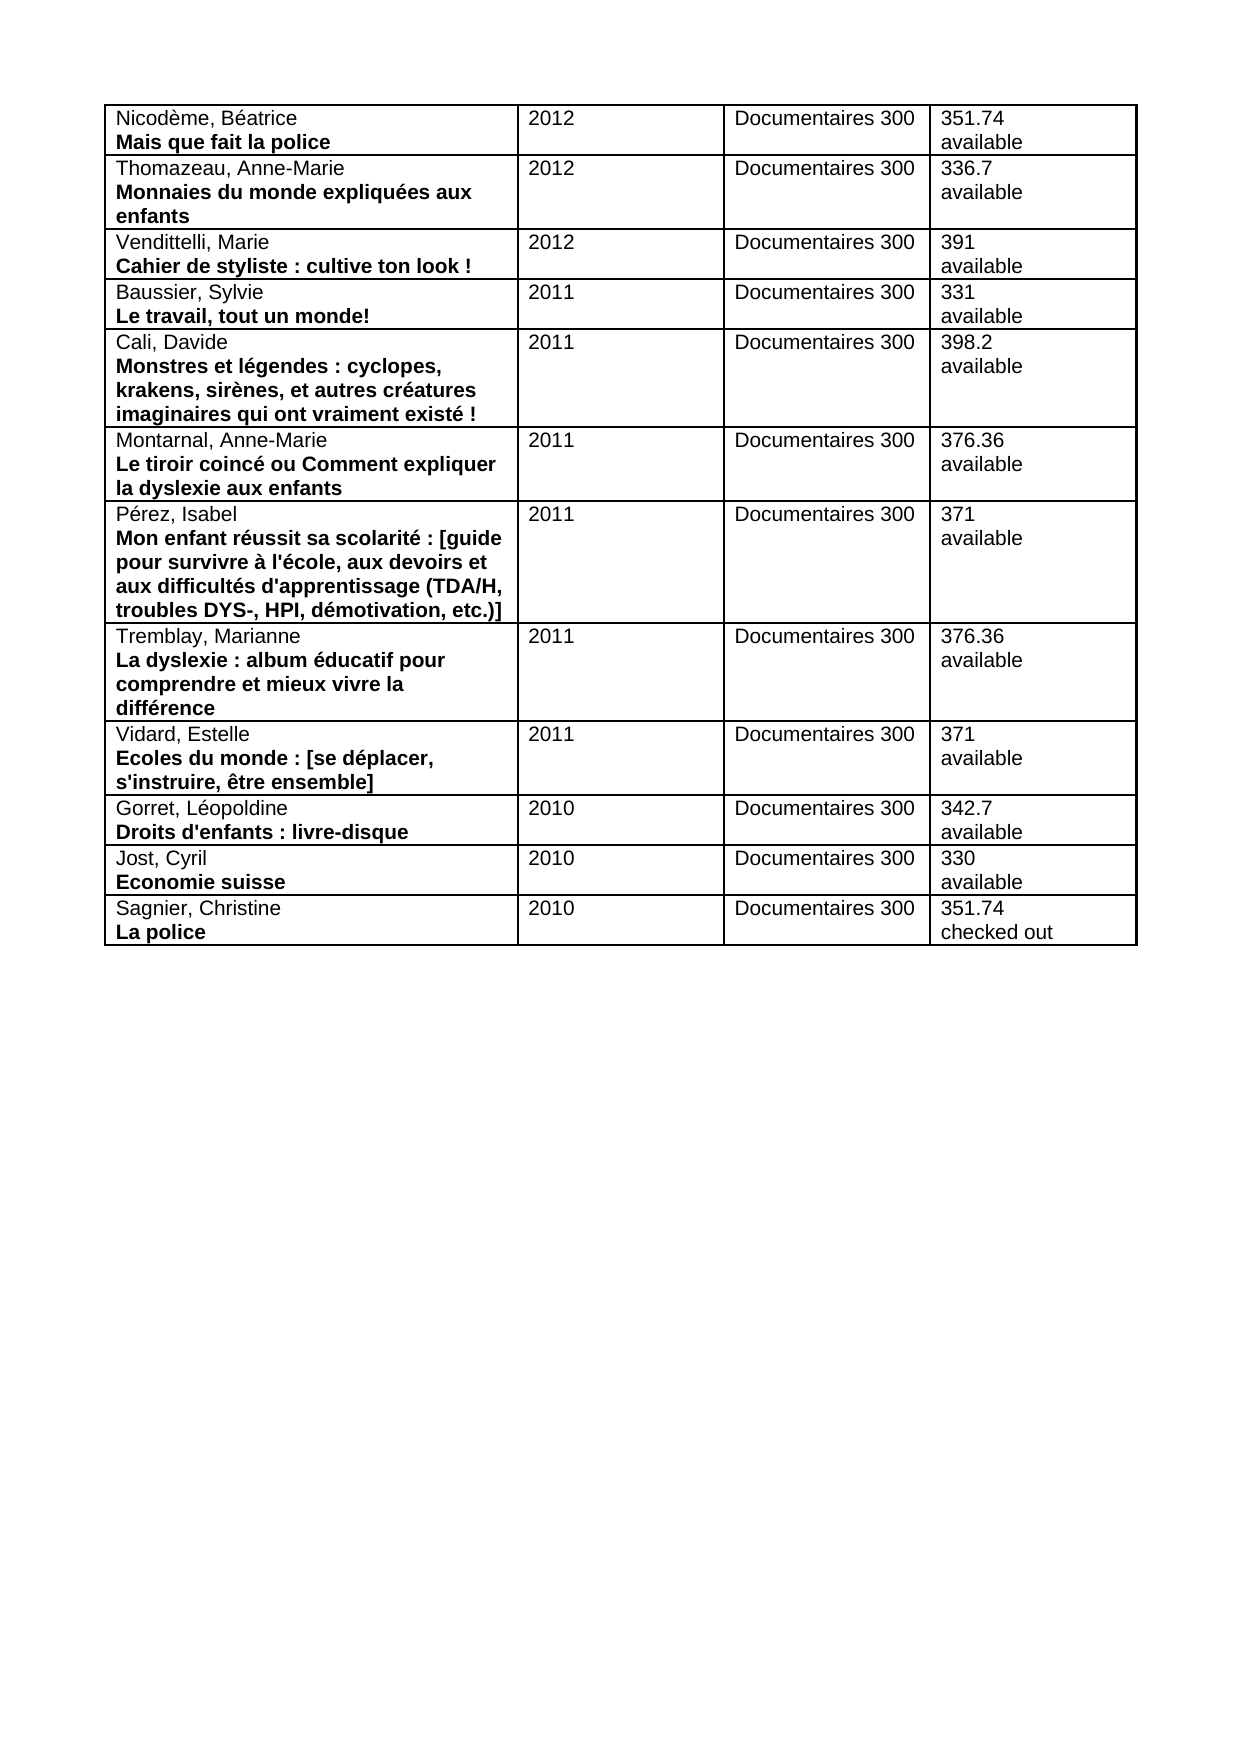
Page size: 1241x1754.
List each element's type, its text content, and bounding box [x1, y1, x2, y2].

table_cell Nicodème, Béatrice Mais que fait la police [106, 106, 517, 154]
table_cell 351.74 checked out [931, 896, 1135, 944]
table_cell Montarnal, Anne-Marie Le tiroir coincé ou Comment expliquer la dyslexie aux enfants [106, 428, 517, 500]
table_cell Documentaires 300 [725, 230, 929, 278]
table_cell 2010 [519, 796, 723, 844]
table_cell 2011 [519, 624, 723, 720]
table_cell Documentaires 300 [725, 722, 929, 794]
table_cell Documentaires 300 [725, 156, 929, 228]
table_cell 391 available [931, 230, 1135, 278]
table_cell Documentaires 300 [725, 502, 929, 622]
table_cell 2011 [519, 428, 723, 500]
table_cell Documentaires 300 [725, 106, 929, 154]
table_cell Jost, Cyril Economie suisse [106, 846, 517, 894]
table_cell Tremblay, Marianne La dyslexie : album éducatif pour comprendre et mieux vivre la différence [106, 624, 517, 720]
table_cell Pérez, Isabel Mon enfant réussit sa scolarité : [guide pour survivre à l'école, aux devoirs et aux difficultés d'apprentissage (TDA/H, troubles DYS-, HPI, démotivation, etc.)] [106, 502, 517, 622]
table_cell 376.36 available [931, 624, 1135, 720]
table_cell Baussier, Sylvie Le travail, tout un monde! [106, 280, 517, 328]
table_cell 371 available [931, 502, 1135, 622]
table_cell Gorret, Léopoldine Droits d'enfants : livre-disque [106, 796, 517, 844]
table_cell 2012 [519, 156, 723, 228]
table_cell 371 available [931, 722, 1135, 794]
table_cell Vendittelli, Marie Cahier de styliste : cultive ton look ! [106, 230, 517, 278]
table_cell Documentaires 300 [725, 796, 929, 844]
table_cell 2010 [519, 896, 723, 944]
table_cell Cali, Davide Monstres et légendes : cyclopes, krakens, sirènes, et autres créatures imaginaires qui ont vraiment existé ! [106, 330, 517, 426]
table_cell 2010 [519, 846, 723, 894]
table_cell 2011 [519, 330, 723, 426]
table_cell Documentaires 300 [725, 428, 929, 500]
table_cell Documentaires 300 [725, 624, 929, 720]
table_cell 331 available [931, 280, 1135, 328]
table_cell Documentaires 300 [725, 846, 929, 894]
table_cell Thomazeau, Anne-Marie Monnaies du monde expliquées aux enfants [106, 156, 517, 228]
table_cell 398.2 available [931, 330, 1135, 426]
table_cell Documentaires 300 [725, 280, 929, 328]
table_cell 330 available [931, 846, 1135, 894]
table_cell Sagnier, Christine La police [106, 896, 517, 944]
table_cell 351.74 available [931, 106, 1135, 154]
table_cell 2012 [519, 230, 723, 278]
table_cell 2011 [519, 502, 723, 622]
table_cell 336.7 available [931, 156, 1135, 228]
table_cell Documentaires 300 [725, 896, 929, 944]
table_cell 376.36 available [931, 428, 1135, 500]
table_cell 2012 [519, 106, 723, 154]
table_cell Vidard, Estelle Ecoles du monde : [se déplacer, s'instruire, être ensemble] [106, 722, 517, 794]
table_cell 2011 [519, 280, 723, 328]
table_cell 342.7 available [931, 796, 1135, 844]
table_cell Documentaires 300 [725, 330, 929, 426]
table_cell 2011 [519, 722, 723, 794]
